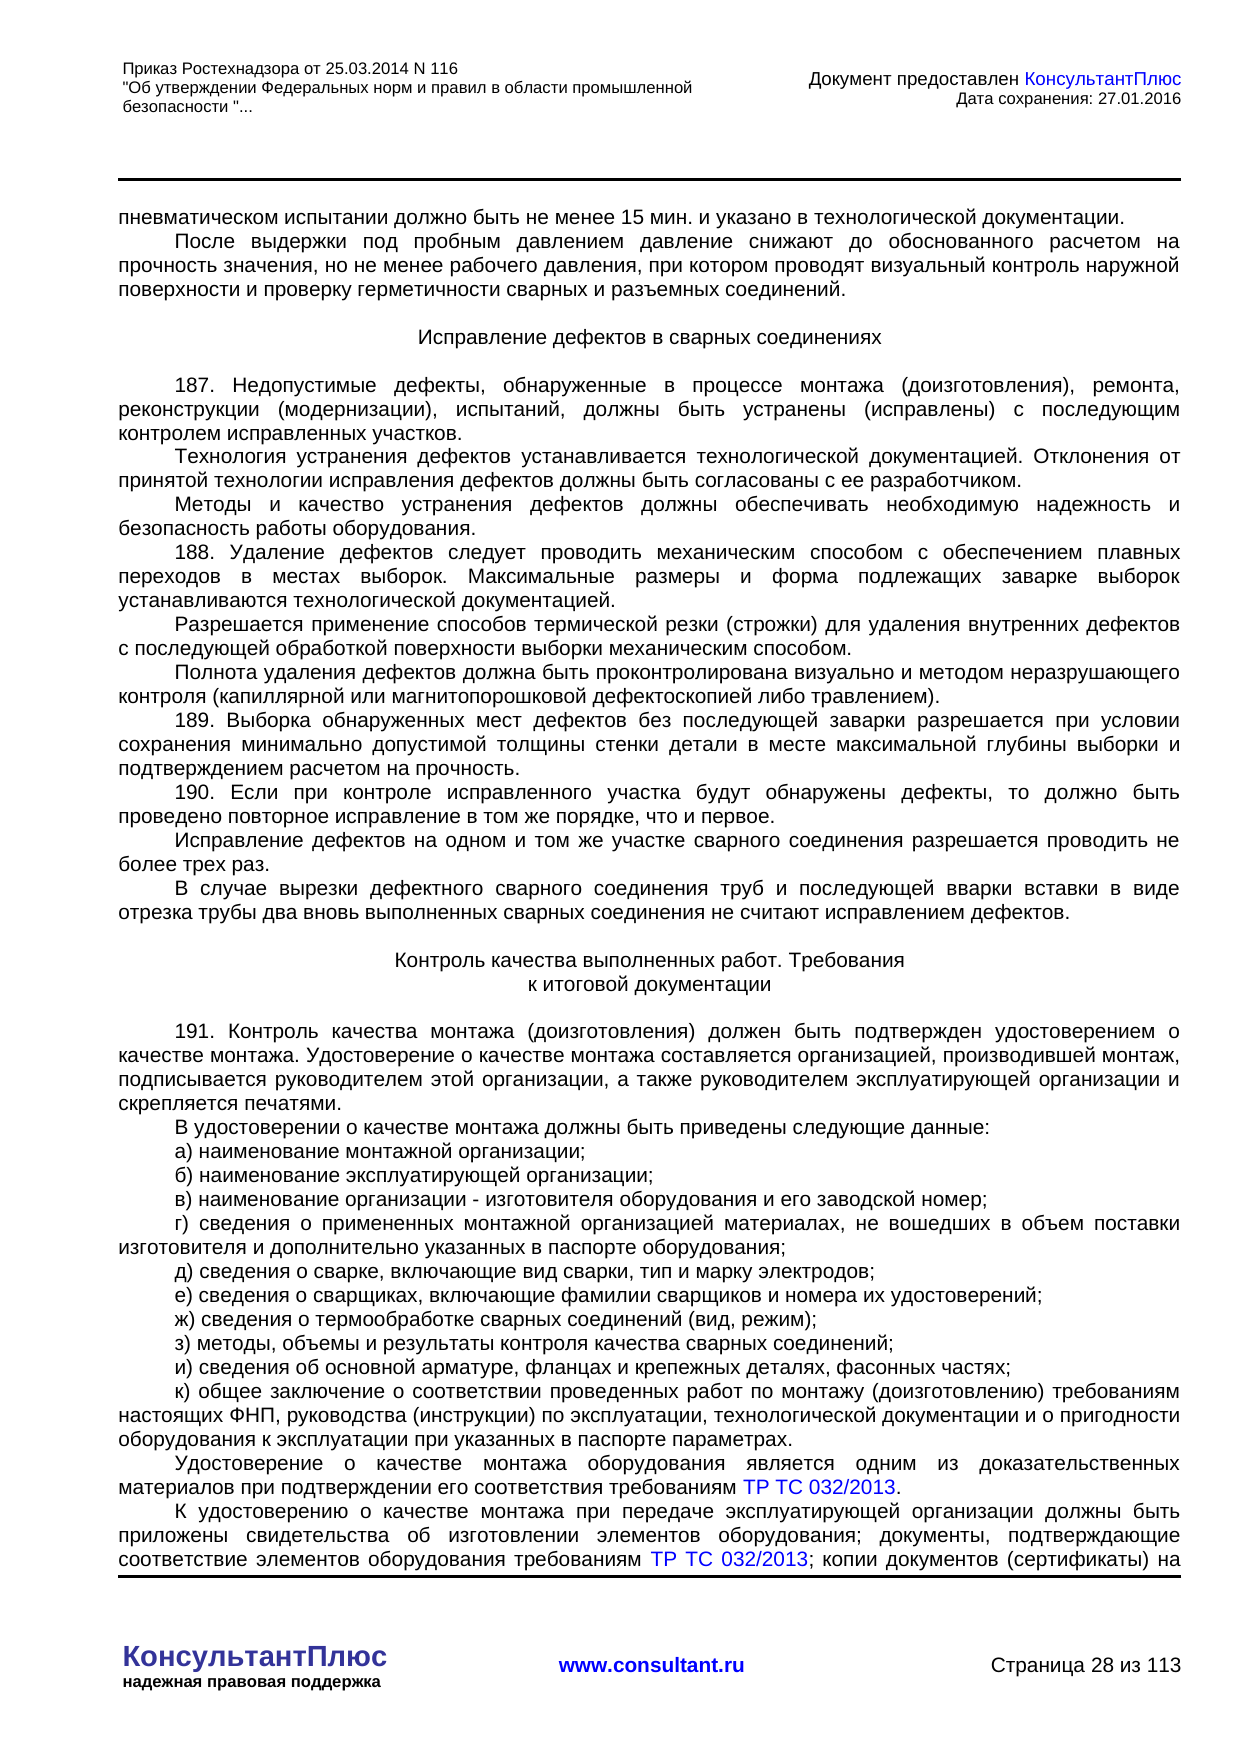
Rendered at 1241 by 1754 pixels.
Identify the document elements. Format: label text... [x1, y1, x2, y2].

text е) сведения о сварщиках, включающие фамилии сварщиков и номера их удостоверений; [118, 1283, 1181, 1307]
text д) сведения о сварке, включающие вид сварки, тип и марку электродов; [118, 1259, 1181, 1283]
text г) сведения о примененных монтажной организацией материалах, не вошедших в объем поставки изготовителя и дополнительно указанных в паспорте оборудования; [118, 1211, 1181, 1259]
text Методы и качество устранения дефектов должны обеспечивать необходимую надежность и безопасность работы оборудования. [118, 492, 1181, 540]
text Разрешается применение способов термической резки (строжки) для удаления внутренних дефектов с последующей обработкой поверхности выборки механическим способом. [118, 612, 1181, 660]
text Полнота удаления дефектов должна быть проконтролирована визуально и методом неразрушающего контроля (капиллярной или магнитопорошковой дефектоскопией либо травлением). [118, 660, 1181, 708]
text Контроль качества выполненных работ. Требования [118, 947, 1181, 971]
text 188. Удаление дефектов следует проводить механическим способом с обеспечением плавных переходов в местах выборок. Максимальные размеры и форма подлежащих заварке выборок устанавливаются технологической документацией. [118, 540, 1181, 612]
text 190. Если при контроле исправленного участка будут обнаружены дефекты, то должно быть проведено повторное исправление в том же порядке, что и первое. [118, 780, 1181, 828]
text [118, 1498, 1181, 1570]
text ж) сведения о термообработке сварных соединений (вид, режим); [118, 1307, 1181, 1331]
text Технология устранения дефектов устанавливается технологической документацией. Отклонения от принятой технологии исправления дефектов должны быть согласованы с ее разработчиком. [118, 444, 1181, 492]
text Исправление дефектов на одном и том же участке сварного соединения разрешается проводить не более трех раз. [118, 828, 1181, 876]
text 189. Выборка обнаруженных мест дефектов без последующей заварки разрешается при условии сохранения минимально допустимой толщины стенки детали в месте максимальной глубины выборки и подтверждением расчетом на прочность. [118, 708, 1181, 780]
text з) методы, объемы и результаты контроля качества сварных соединений; [118, 1331, 1181, 1355]
text В удостоверении о качестве монтажа должны быть приведены следующие данные: [118, 1115, 1181, 1139]
text 191. Контроль качества монтажа (доизготовления) должен быть подтвержден удостоверением о качестве монтажа. Удостоверение о качестве монтажа составляется организацией, производившей монтаж, подписывается руководителем этой организации, а также руководителем эксплуатирующей организации и скрепляется печатями. [118, 1019, 1181, 1115]
text Удостоверение о качестве монтажа оборудования является одним из доказательственных материалов при подтверждении его соответствия требованиям ТР ТС 032/2013. [118, 1451, 1181, 1498]
text После выдержки под пробным давлением давление снижают до обоснованного расчетом на прочность значения, но не менее рабочего давления, при котором проводят визуальный контроль наружной поверхности и проверку герметичности сварных и разъемных соединений. [118, 229, 1181, 301]
text в) наименование организации - изготовителя оборудования и его заводской номер; [118, 1187, 1181, 1211]
text к) общее заключение о соответствии проведенных работ по монтажу (доизготовлению) требованиям настоящих ФНП, руководства (инструкции) по эксплуатации, технологической документации и о пригодности оборудования к эксплуатации при указанных в паспорте параметрах. [118, 1379, 1181, 1451]
text и) сведения об основной арматуре, фланцах и крепежных деталях, фасонных частях; [118, 1355, 1181, 1379]
text б) наименование эксплуатирующей организации; [118, 1163, 1181, 1187]
text В случае вырезки дефектного сварного соединения труб и последующей вварки вставки в виде отрезка трубы два вновь выполненных сварных соединения не считают исправлением дефектов. [118, 876, 1181, 923]
text к итоговой документации [118, 971, 1181, 995]
text а) наименование монтажной организации; [118, 1139, 1181, 1163]
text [118, 205, 1181, 229]
text 187. Недопустимые дефекты, обнаруженные в процессе монтажа (доизготовления), ремонта, реконструкции (модернизации), испытаний, должны быть устранены (исправлены) с последующим контролем исправленных участков. [118, 372, 1181, 444]
text Исправление дефектов в сварных соединениях [118, 324, 1181, 348]
